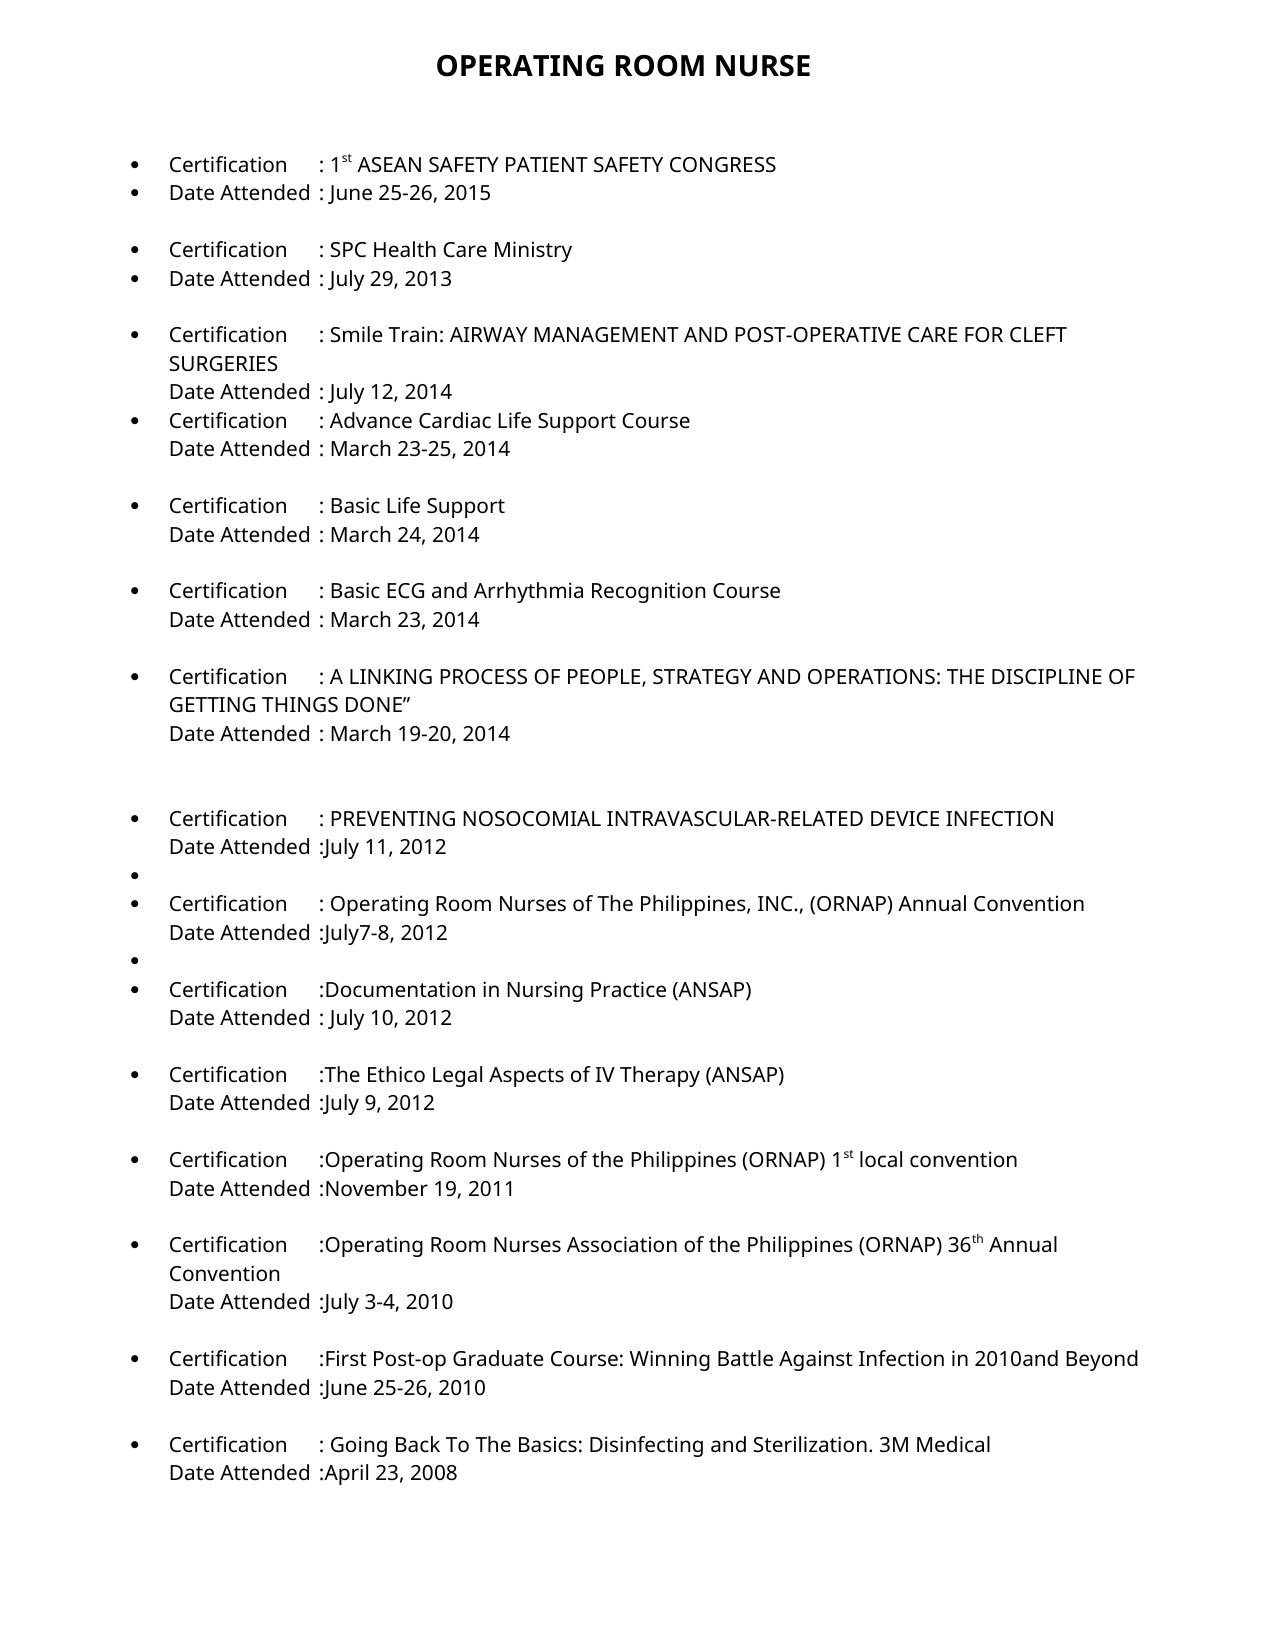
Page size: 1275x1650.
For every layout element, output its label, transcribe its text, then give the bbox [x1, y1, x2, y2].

list Date Attended : July 10, 2012 [169, 1003, 1153, 1032]
list Date Attended : March 19-20, 2014 [169, 719, 1153, 747]
list Date Attended : March 24, 2014 [169, 520, 1153, 548]
list Certification :The Ethico Legal Aspects of IV Therapy (ANSAP) [131, 1060, 1153, 1088]
list Certification :Documentation in Nursing Practice (ANSAP) [131, 975, 1153, 1003]
list Date Attended : July 29, 2013 [131, 264, 1153, 292]
list Date Attended : March 23-25, 2014 [169, 434, 1153, 463]
list Certification :First Post-op Graduate Course: Winning Battle Against Infection in 2010and Beyond [131, 1344, 1153, 1373]
list Date Attended :July 9, 2012 [169, 1088, 1153, 1117]
list Certification : 1st ASEAN SAFETY PATIENT SAFETY CONGRESS [131, 150, 1153, 178]
list Certification :Operating Room Nurses Association of the Philippines (ORNAP) 36th Annual Convention [131, 1231, 1153, 1287]
list Certification : Operating Room Nurses of The Philippines, INC., (ORNAP) Annual Convention [131, 889, 1153, 918]
list Certification : Smile Train: AIRWAY MANAGEMENT AND POST-OPERATIVE CARE FOR CLEFT SURGERIES [131, 321, 1153, 377]
list Date Attended : July 12, 2014 [169, 377, 1153, 406]
list Date Attended :July7-8, 2012 [169, 918, 1153, 946]
list Certification : A LINKING PROCESS OF PEOPLE, STRATEGY AND OPERATIONS: THE DISCIPLINE OF GETTING THINGS DONE” [131, 662, 1153, 719]
list Date Attended : March 23, 2014 [169, 605, 1153, 633]
list Certification : Basic Life Support [131, 491, 1153, 520]
list Certification : PREVENTING NOSOCOMIAL INTRAVASCULAR-RELATED DEVICE INFECTION [131, 804, 1153, 832]
list Date Attended :July 3-4, 2010 [169, 1287, 1153, 1316]
list Certification : SPC Health Care Ministry [131, 235, 1153, 264]
list Date Attended :July 11, 2012 [169, 832, 1153, 861]
list Date Attended :April 23, 2008 [169, 1458, 1153, 1487]
list Certification : Basic ECG and Arrhythmia Recognition Course [131, 577, 1153, 605]
list Date Attended :June 25-26, 2010 [169, 1373, 1153, 1401]
list Date Attended :November 19, 2011 [169, 1174, 1153, 1202]
list Certification : Advance Cardiac Life Support Course [131, 406, 1153, 434]
list Certification :Operating Room Nurses of the Philippines (ORNAP) 1st local convention [131, 1145, 1153, 1174]
list Certification : Going Back To The Basics: Disinfecting and Sterilization. 3M Medical [131, 1430, 1153, 1458]
list Date Attended : June 25-26, 2015 [131, 178, 1153, 207]
